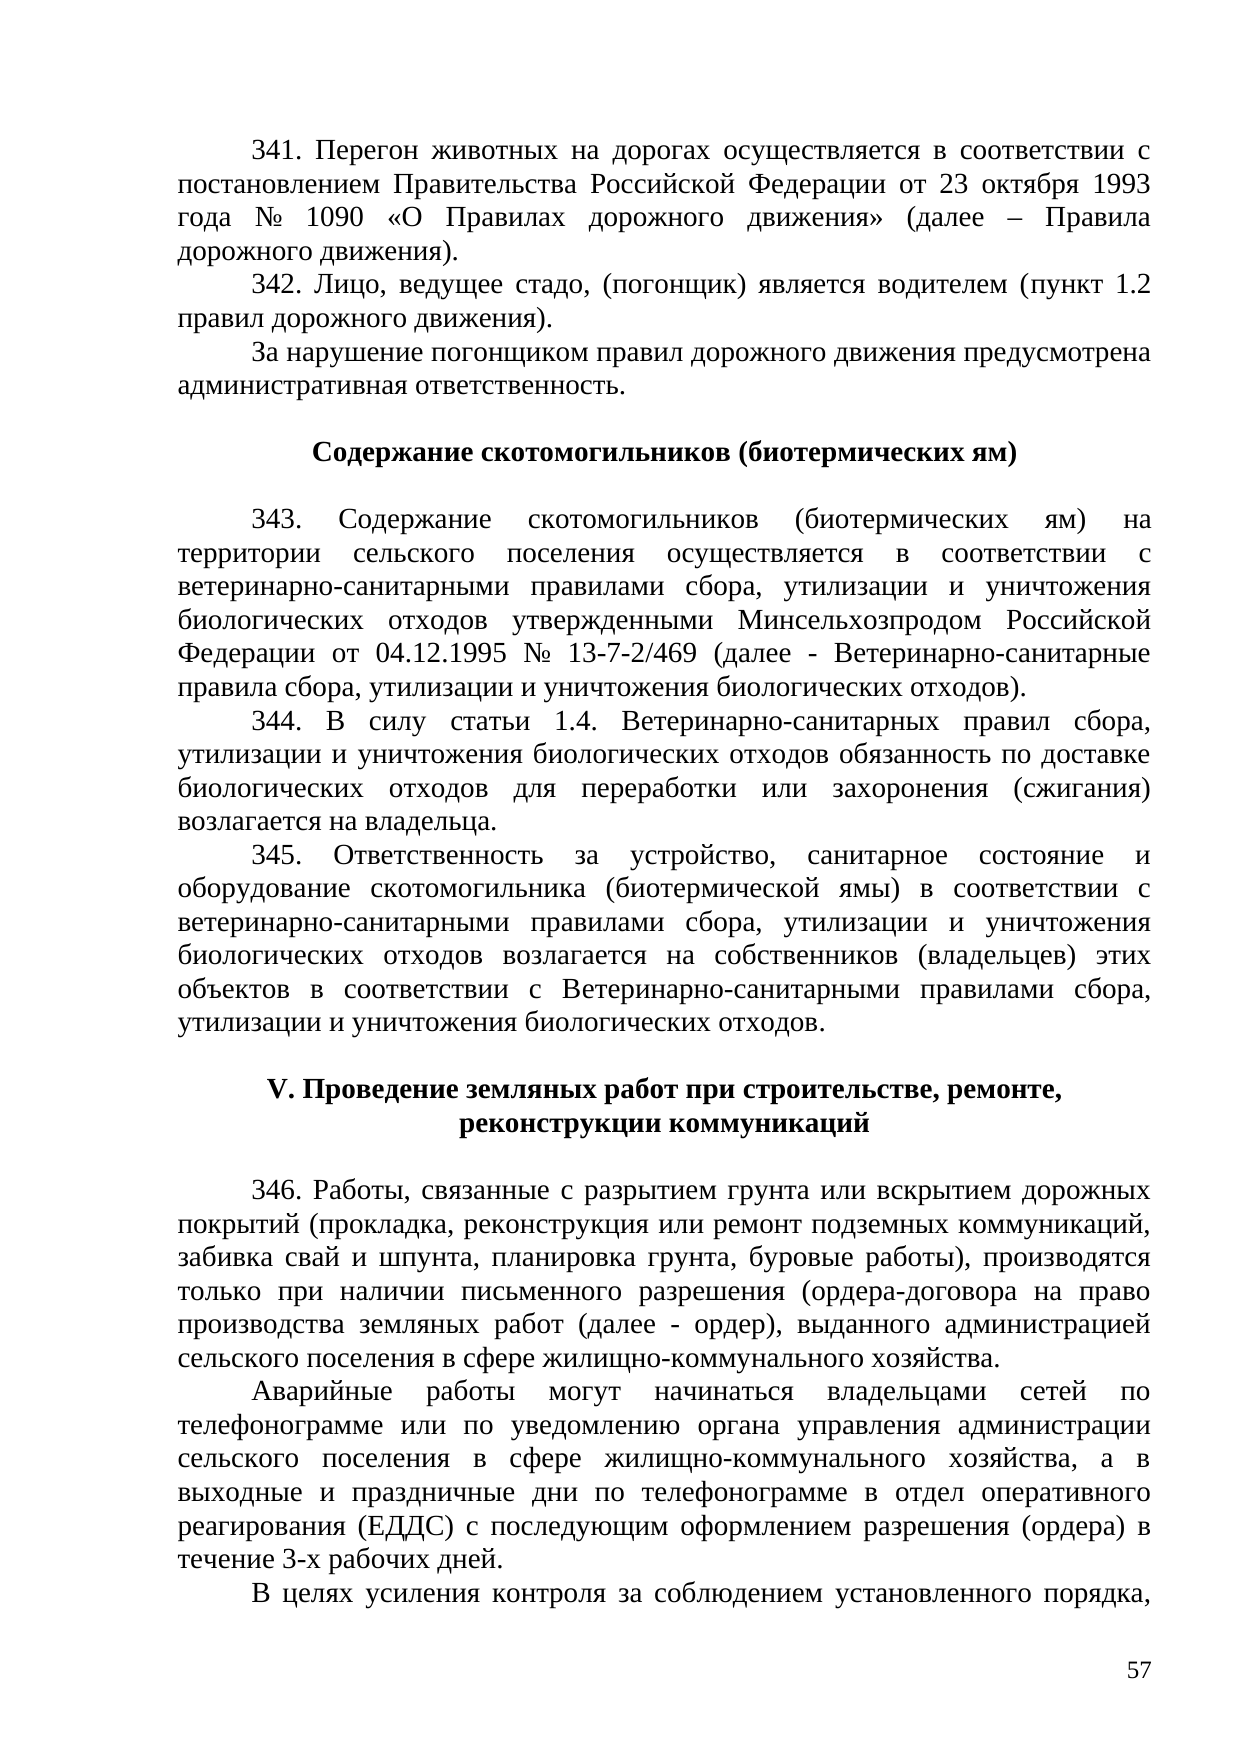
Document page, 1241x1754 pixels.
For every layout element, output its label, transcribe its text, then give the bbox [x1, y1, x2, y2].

text 343. Содержание скотомогильников (биотермических ям) на территории сельского поселения осуществляется в соответствии с ветеринарно-санитарными правилами сбора, утилизации и уничтожения биологических отходов утвержденными Минсельхозпродом Российской Федерации от 04.12.1995 № 13-7-2/469 (далее - Ветеринарно-санитарные правила сбора, утилизации и уничтожения биологических отходов). [177, 501, 1152, 703]
text 346. Работы, связанные с разрытием грунта или вскрытием дорожных покрытий (прокладка, реконструкция или ремонт подземных коммуникаций, забивка свай и шпунта, планировка грунта, буровые работы), производятся только при наличии письменного разрешения (ордера-договора на право производства земляных работ (далее - ордер), выданного администрацией сельского поселения в сфере жилищно-коммунального хозяйства. [177, 1172, 1152, 1373]
text V. Проведение земляных работ при строительстве, ремонте, реконструкции коммуникаций [177, 1072, 1152, 1139]
text 345. Ответственность за устройство, санитарное состояние и оборудование скотомогильника (биотермической ямы) в соответствии с ветеринарно-санитарными правилами сбора, утилизации и уничтожения биологических отходов возлагается на собственников (владельцев) этих объектов в соответствии с Ветеринарно-санитарными правилами сбора, утилизации и уничтожения биологических отходов. [177, 837, 1152, 1038]
text Содержание скотомогильников (биотермических ям) [177, 434, 1152, 468]
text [177, 1575, 1152, 1608]
text За нарушение погонщиком правил дорожного движения предусмотрена административная ответственность. [177, 334, 1152, 401]
text Аварийные работы могут начинаться владельцами сетей по телефонограмме или по уведомлению органа управления администрации сельского поселения в сфере жилищно-коммунального хозяйства, а в выходные и праздничные дни по телефонограмме в отдел оперативного реагирования (ЕДДС) с последующим оформлением разрешения (ордера) в течение 3-х рабочих дней. [177, 1373, 1152, 1575]
text 342. Лицо, ведущее стадо, (погонщик) является водителем (пункт 1.2 правил дорожного движения). [177, 267, 1152, 334]
text 344. В силу статьи 1.4. Ветеринарно-санитарных правил сбора, утилизации и уничтожения биологических отходов обязанность по доставке биологических отходов для переработки или захоронения (сжигания) возлагается на владельца. [177, 703, 1152, 837]
text 341. Перегон животных на дорогах осуществляется в соответствии с постановлением Правительства Российской Федерации от 23 октября 1993 года № 1090 «О Правилах дорожного движения» (далее – Правила дорожного движения). [177, 132, 1152, 267]
